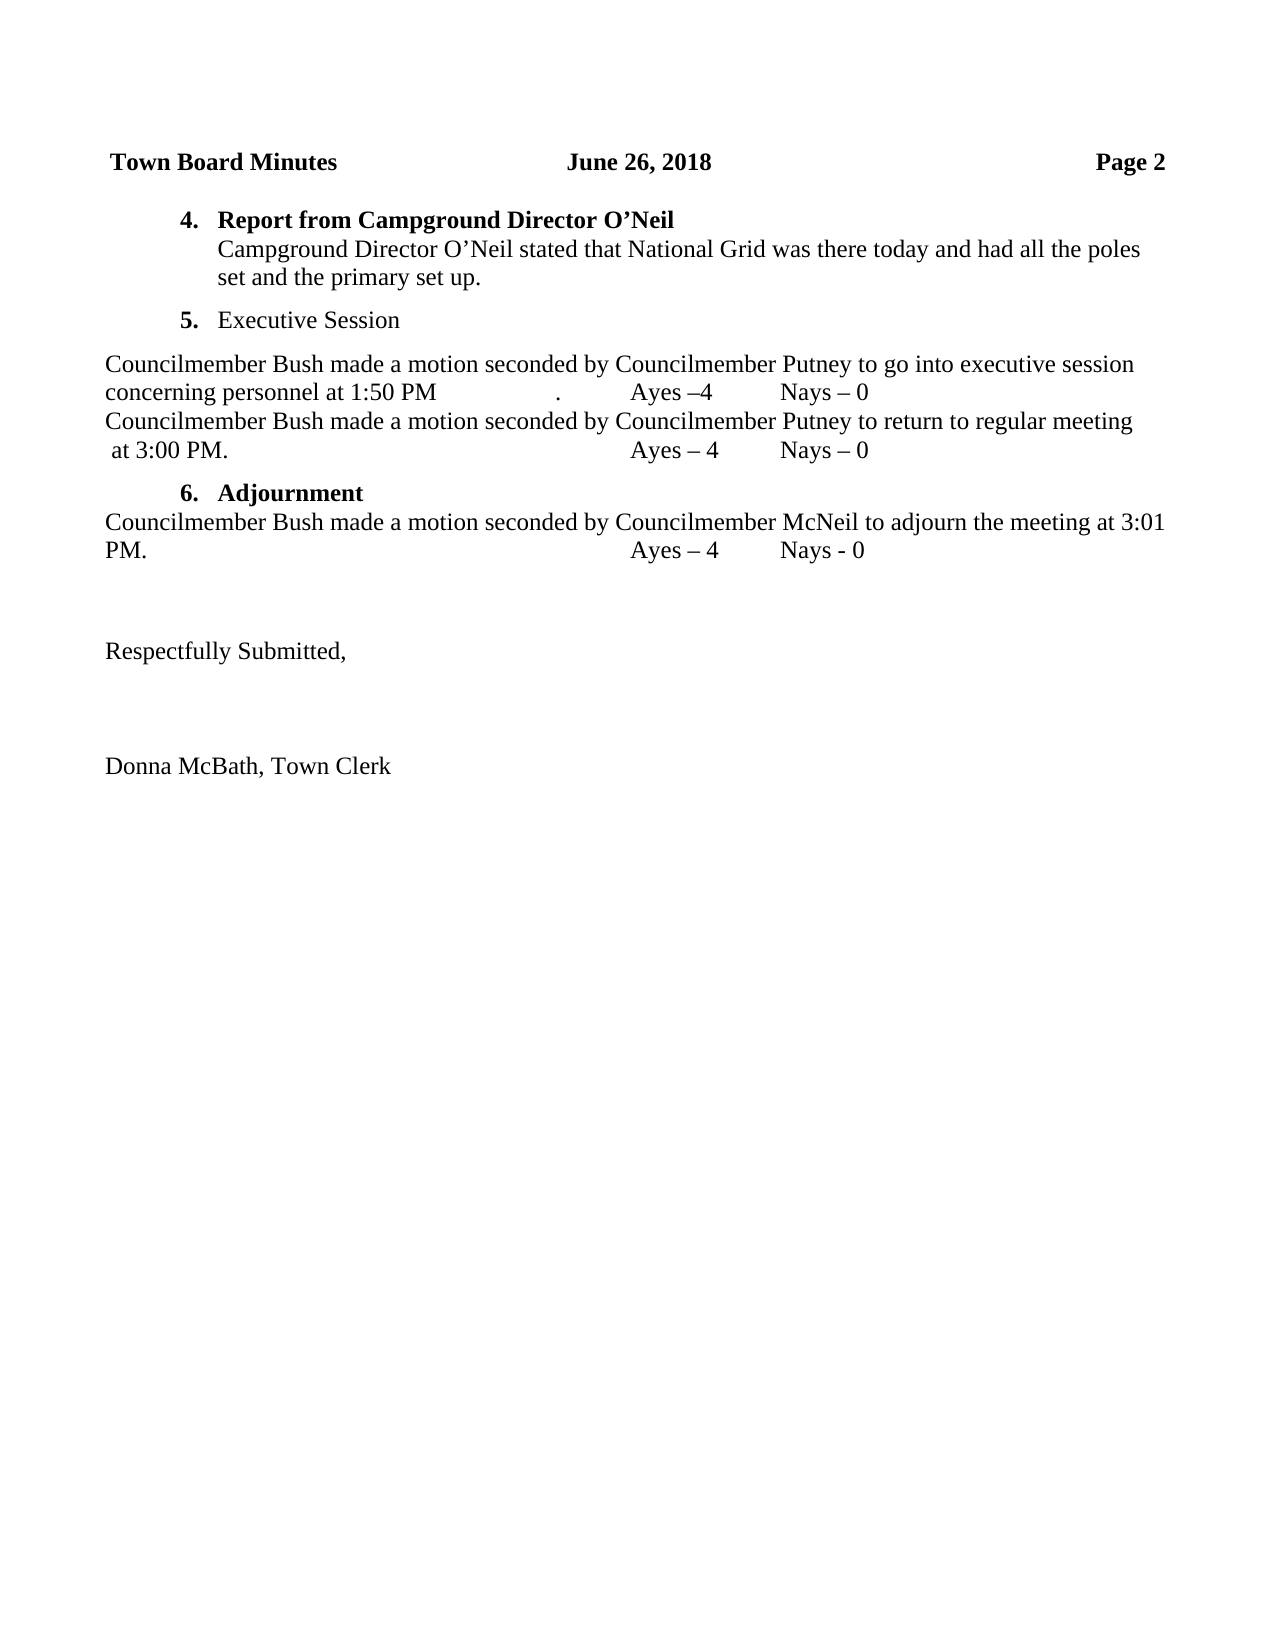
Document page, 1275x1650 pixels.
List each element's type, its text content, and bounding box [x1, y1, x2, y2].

text Respectfully Submitted, [105, 636, 1170, 665]
text set and the primary set up. [217, 262, 1170, 291]
table_header Page 2 [820, 148, 1177, 176]
list Report from Campground Director O’Neil [180, 205, 1170, 234]
text Councilmember Bush made a motion seconded by Councilmember Putney to go into executive session concerning personnel at 1:50 PM . Ayes –4 Nays – 0 [105, 349, 1170, 406]
text Campground Director O’Neil stated that National Grid was there today and had all the poles [217, 234, 1170, 262]
text at 3:00 PM. Ayes – 4 Nays – 0 [105, 435, 1170, 464]
text Donna McBath, Town Clerk [105, 751, 1170, 780]
list Adjournment [180, 478, 1170, 507]
list Executive Session [180, 306, 1170, 334]
text Councilmember Bush made a motion seconded by Councilmember Putney to return to regular meeting [105, 406, 1170, 435]
table_header June 26, 2018 [459, 148, 819, 176]
text Councilmember Bush made a motion seconded by Councilmember McNeil to adjourn the meeting at 3:01 PM. Ayes – 4 Nays - 0 [105, 507, 1170, 564]
table_header Town Board Minutes [98, 148, 458, 176]
